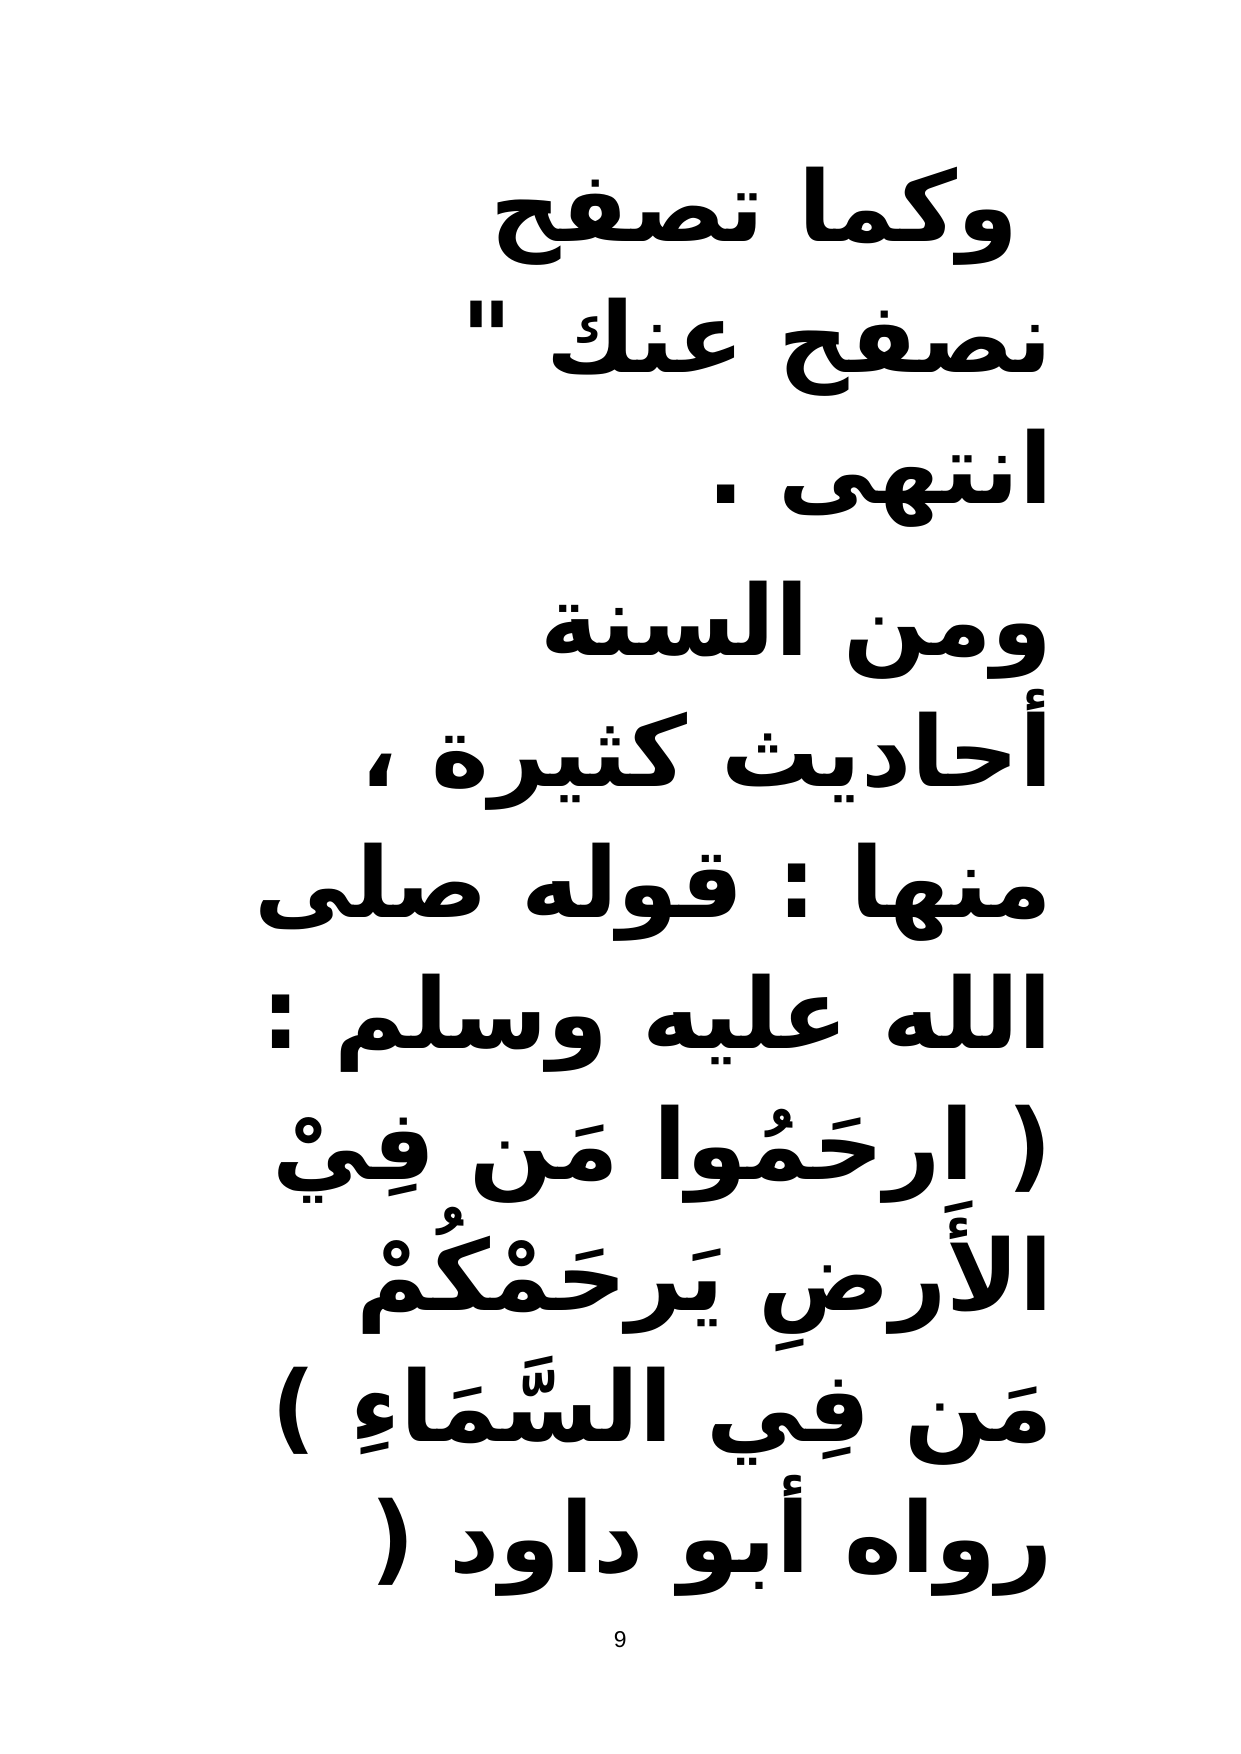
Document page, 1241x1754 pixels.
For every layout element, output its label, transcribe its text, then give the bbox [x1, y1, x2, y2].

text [187, 564, 1053, 1595]
text وكما تصفح نصفح عنك " انتهى . [187, 150, 1053, 526]
